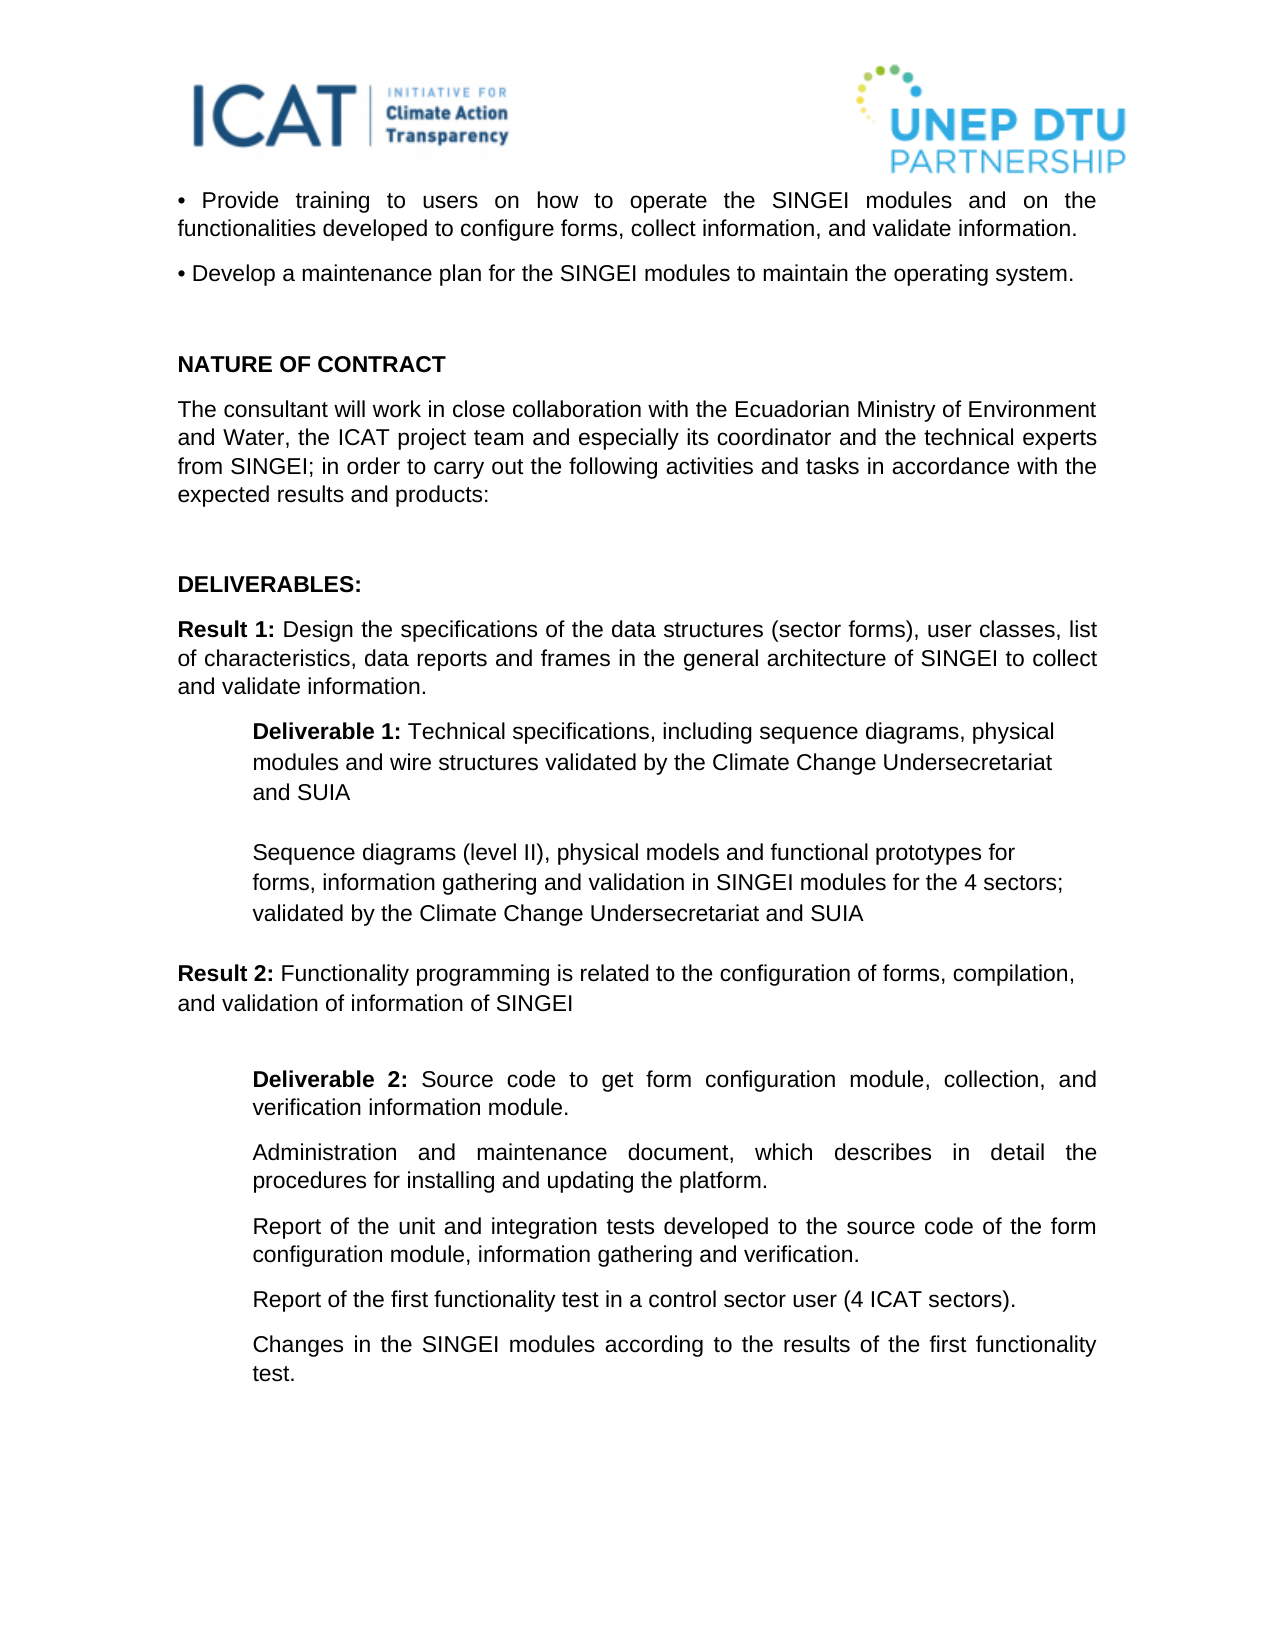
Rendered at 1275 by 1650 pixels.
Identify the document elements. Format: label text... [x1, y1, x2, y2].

text • Provide training to users on how to operate the SINGEI modules and on the functionalities developed to configure forms, collect information, and validate information. [177, 148, 1098, 242]
text Deliverable 1: Technical specifications, including sequence diagrams, physical modules and wire structures validated by the Climate Change Undersecretariat and SUIA [252, 718, 1082, 805]
text NATURE OF CONTRACT [177, 351, 1098, 377]
text Deliverable 2: Source code to get form configuration module, collection, and verification information module. [252, 1066, 1098, 1120]
text • Develop a maintenance plan for the SINGEI modules to maintain the operating system. [177, 260, 1098, 287]
text Report of the first functionality test in a control sector user (4 ICAT sectors). [252, 1286, 1098, 1312]
picture [850, 56, 1158, 187]
text Result 2: Functionality programming is related to the configuration of forms, compilation, and validation of information of SINGEI [177, 960, 1082, 1017]
text Result 1: Design the specifications of the data structures (sector forms), user classes, list of characteristics, data reports and frames in the general architecture of SINGEI to collect and validate information. [177, 616, 1098, 699]
text Report of the unit and integration tests developed to the source code of the form configuration module, information gathering and verification. [252, 1213, 1098, 1267]
text The consultant will work in close collaboration with the Ecuadorian Ministry of Environment and Water, the ICAT project team and especially its coordinator and the technical experts from SINGEI; in order to carry out the following activities and tasks in accordance with the expected results and products: [177, 396, 1098, 507]
picture [177, 75, 528, 148]
text Administration and maintenance document, which describes in detail the procedures for installing and updating the platform. [252, 1139, 1098, 1194]
text Changes in the SINGEI modules according to the results of the first functionality test. [252, 1331, 1098, 1386]
text DELIVERABLES: [177, 571, 1098, 598]
text Sequence diagrams (level II), physical models and functional prototypes for forms, information gathering and validation in SINGEI modules for the 4 sectors; validated by the Climate Change Undersecretariat and SUIA [252, 839, 1082, 926]
